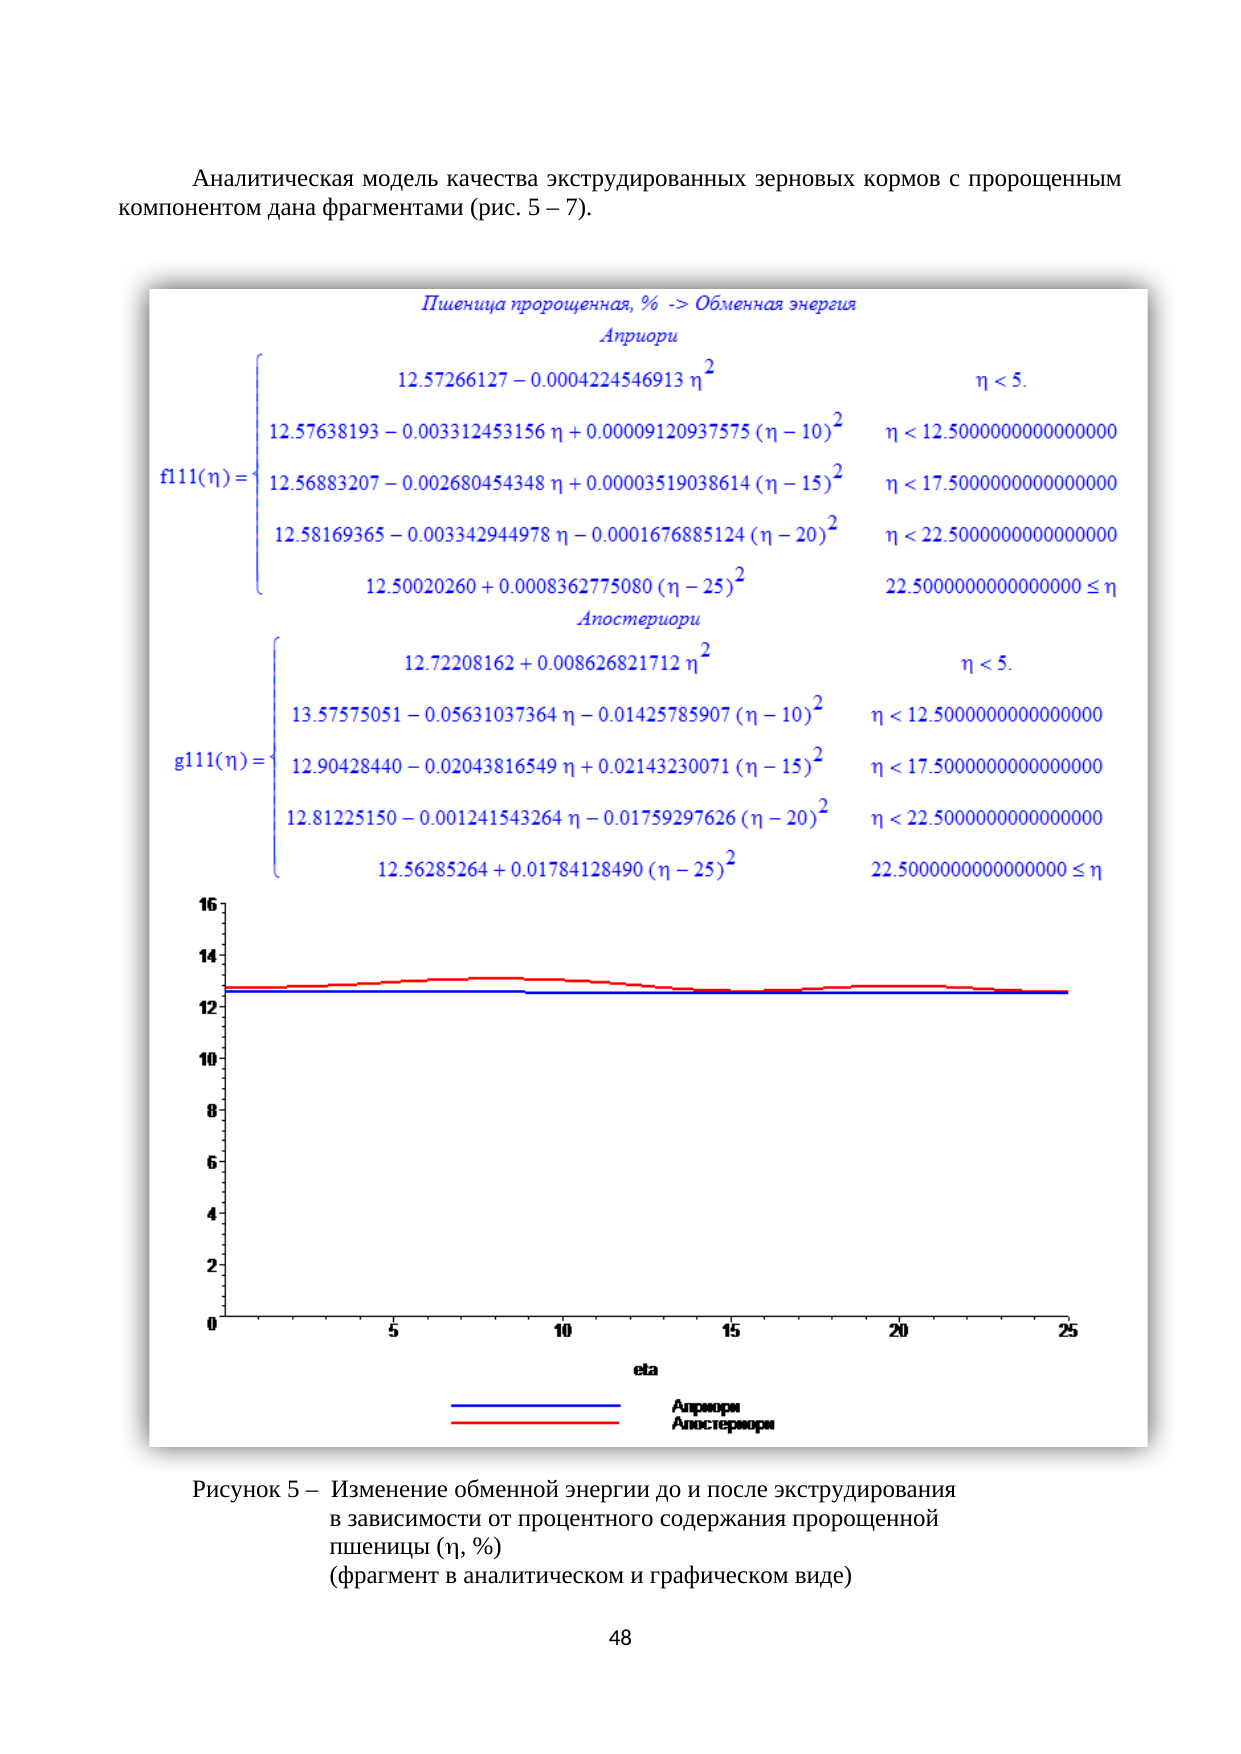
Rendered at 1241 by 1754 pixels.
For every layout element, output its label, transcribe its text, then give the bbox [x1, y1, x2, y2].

picture [149, 289, 1148, 1447]
text Аналитическая модель качества экструдированных зерновых кормов с пророщенным компонентом дана фрагментами (рис. 5 – 7). [118, 163, 1122, 221]
text в зависимости от процентного содержания пророщенной [118, 1503, 1122, 1531]
text Рисунок 5 – Изменение обменной энергии до и после экструдирования [118, 1474, 1122, 1503]
text пшеницы (, %) [118, 1531, 1122, 1560]
text (фрагмент в аналитическом и графическом виде) [118, 1560, 1122, 1589]
